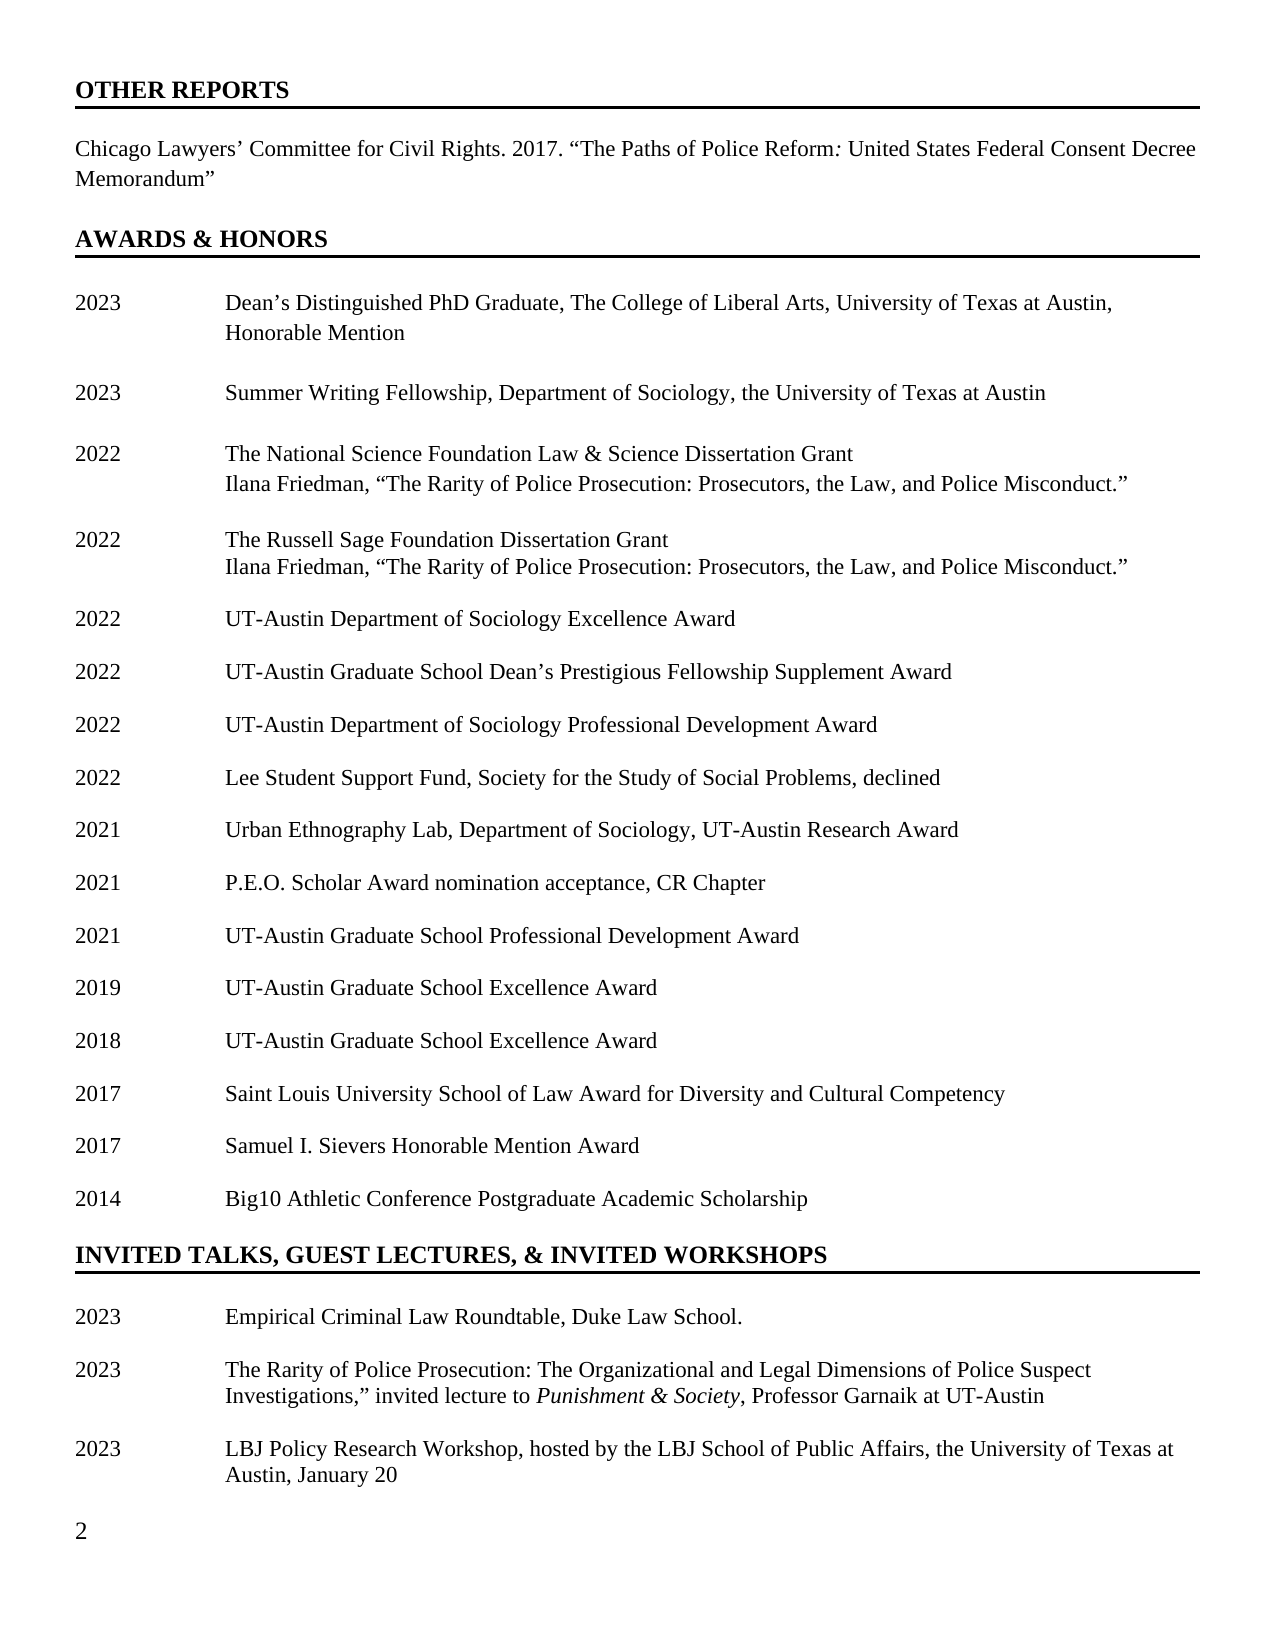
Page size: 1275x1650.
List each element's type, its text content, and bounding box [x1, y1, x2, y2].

text 2023 Summer Writing Fellowship, Department of Sociology, the University of Texas at Austin [75, 379, 1200, 406]
text 2022 UT-Austin Department of Sociology Professional Development Award [75, 711, 1200, 737]
text INVITED TALKS, GUEST LECTURES, & INVITED WORKSHOPS [75, 1240, 1200, 1271]
text 2019 UT-Austin Graduate School Excellence Award [75, 974, 1200, 1001]
text 2023 Empirical Criminal Law Roundtable, Duke Law School. [75, 1303, 1200, 1329]
text 2021 P.E.O. Scholar Award nomination acceptance, CR Chapter [75, 869, 1200, 895]
text OTHER REPORTS [75, 75, 1200, 106]
text Chicago Lawyers’ Committee for Civil Rights. 2017. “The Paths of Police Reform: United States Federal Consent Decree Memorandum” [75, 135, 1200, 192]
text Ilana Friedman, “The Rarity of Police Prosecution: Prosecutors, the Law, and Police Misconduct.” [75, 553, 1200, 579]
text 2022 The National Science Foundation Law & Science Dissertation Grant [75, 440, 1200, 466]
text Ilana Friedman, “The Rarity of Police Prosecution: Prosecutors, the Law, and Police Misconduct.” [75, 470, 1200, 496]
text 2023 LBJ Policy Research Workshop, hosted by the LBJ School of Public Affairs, the University of Texas at Austin, January 20 [75, 1435, 1200, 1488]
text 2018 UT-Austin Graduate School Excellence Award [75, 1027, 1200, 1053]
text 2022 UT-Austin Department of Sociology Excellence Award [75, 606, 1200, 632]
text Honorable Mention [75, 319, 1200, 345]
text 2022 Lee Student Support Fund, Society for the Study of Social Problems, declined [75, 764, 1200, 790]
text 2017 Samuel I. Sievers Honorable Mention Award [75, 1133, 1200, 1159]
text 2023 The Rarity of Police Prosecution: The Organizational and Legal Dimensions of Police Suspect Investigations,” invited lecture to Punishment & Society, Professor Garnaik at UT-Austin [75, 1356, 1200, 1408]
text 2021 Urban Ethnography Lab, Department of Sociology, UT-Austin Research Award [75, 816, 1200, 843]
text 2022 UT-Austin Graduate School Dean’s Prestigious Fellowship Supplement Award [75, 658, 1200, 684]
text 2014 Big10 Athletic Conference Postgraduate Academic Scholarship [75, 1185, 1200, 1212]
text AWARDS & HONORS [75, 224, 1200, 255]
text 2017 Saint Louis University School of Law Award for Diversity and Cultural Competency [75, 1080, 1200, 1106]
text 2023 Dean’s Distinguished PhD Graduate, The College of Liberal Arts, University of Texas at Austin, [75, 289, 1200, 315]
text 2021 UT-Austin Graduate School Professional Development Award [75, 922, 1200, 948]
text 2022 The Russell Sage Foundation Dissertation Grant [75, 526, 1200, 553]
